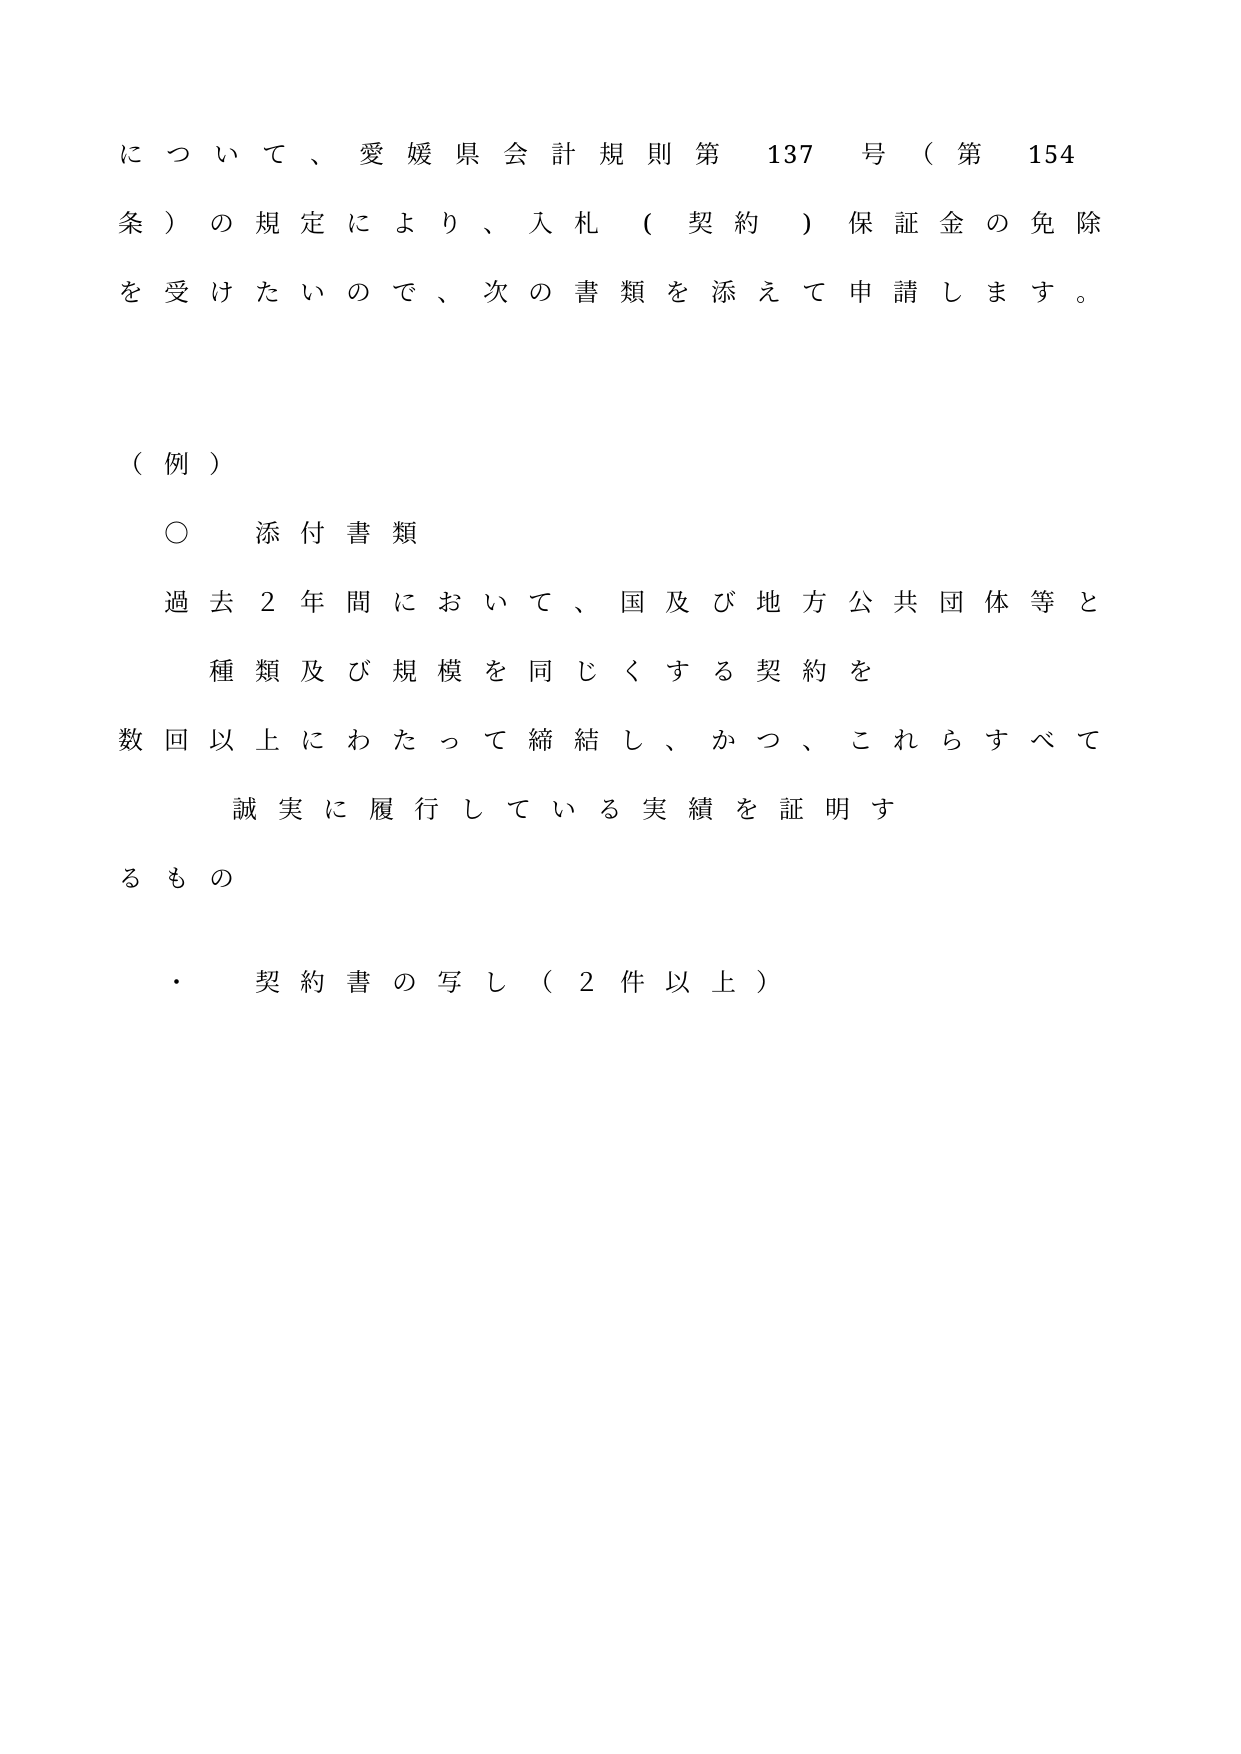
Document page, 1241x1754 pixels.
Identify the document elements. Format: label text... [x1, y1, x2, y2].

text 数回以上にわたって締結し、かつ、これらすべて誠実に履行している実績を証明す [118, 704, 1122, 842]
text （例） [118, 429, 1122, 498]
text 過去２年間において、国及び地方公共団体等と種類及び規模を同じくする契約を [118, 567, 1122, 704]
text ○ 添付書類 [118, 498, 1122, 567]
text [118, 118, 1122, 325]
text ・ 契約書の写し（２件以上） [118, 946, 1122, 1015]
text るもの [118, 842, 1122, 911]
